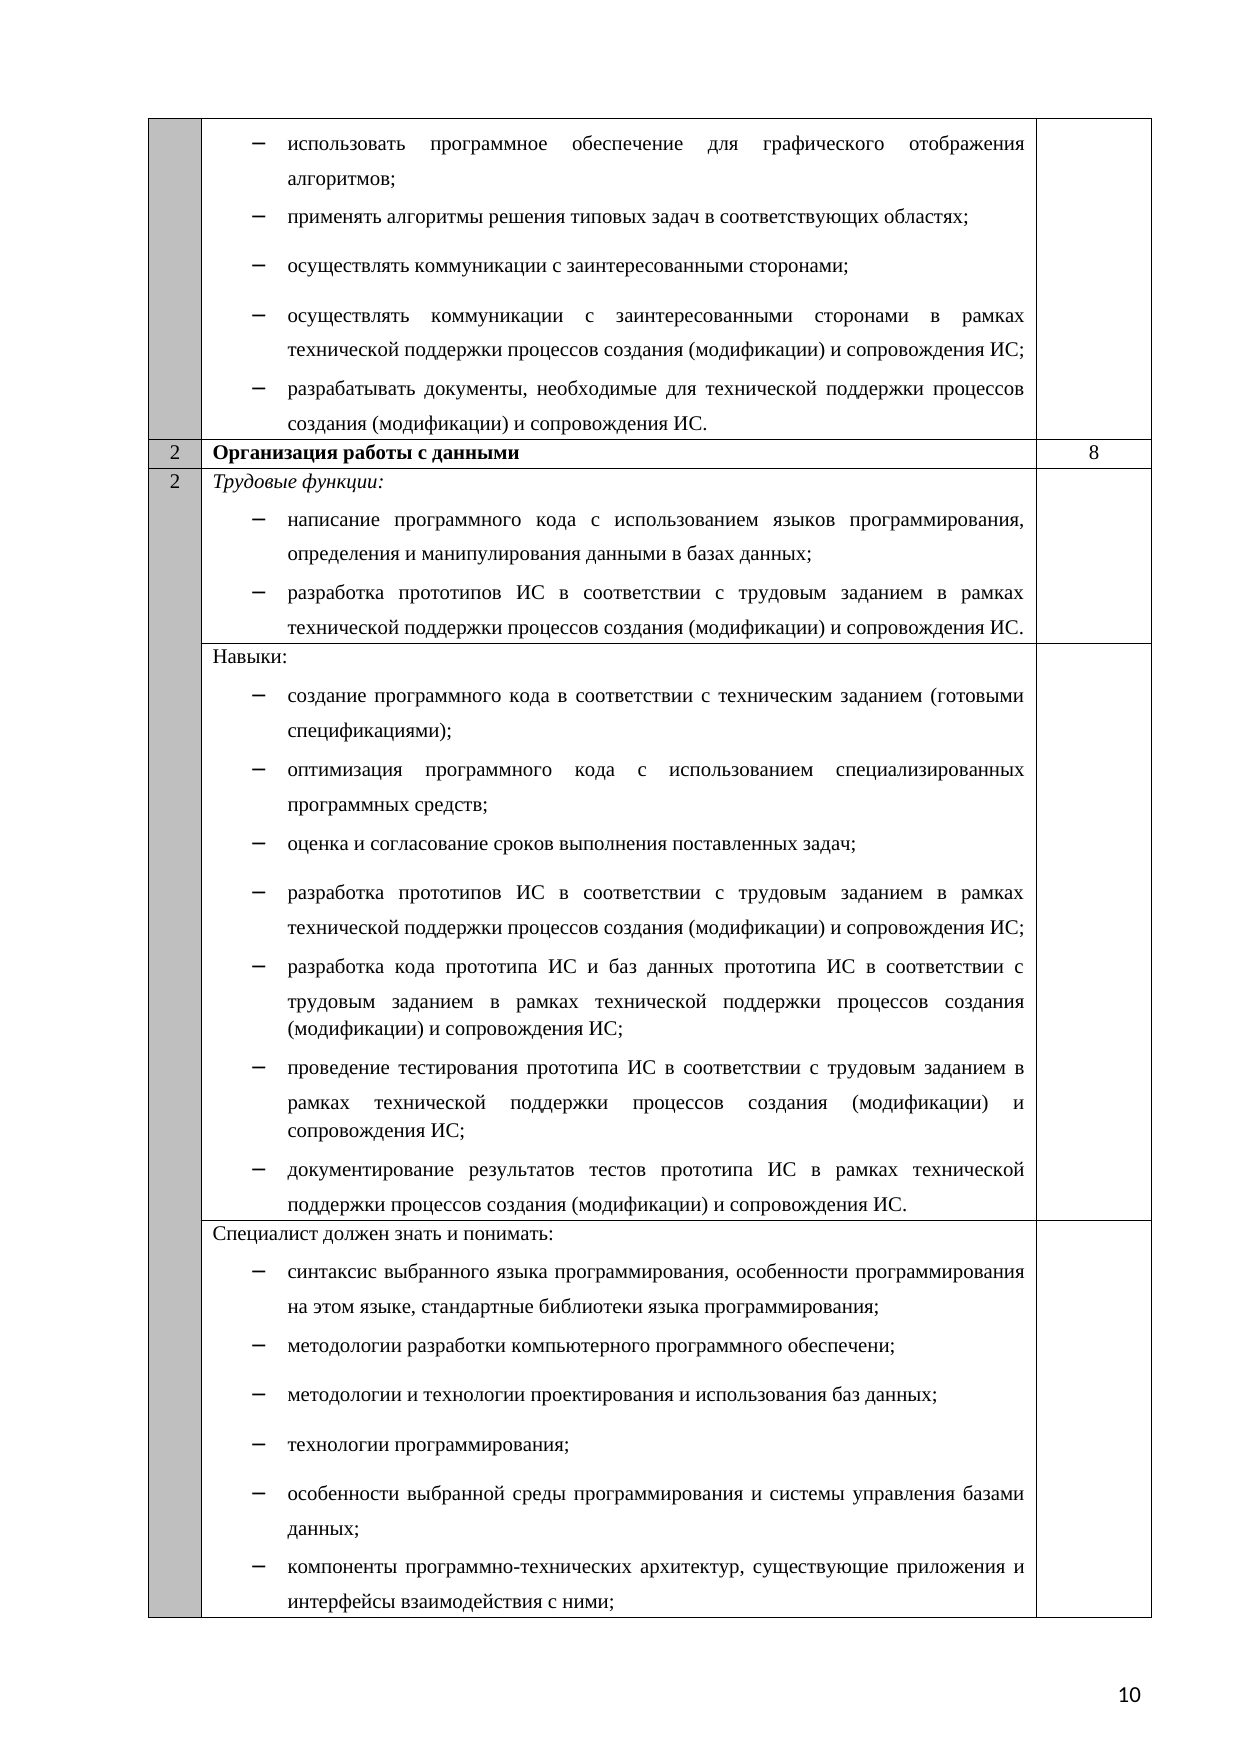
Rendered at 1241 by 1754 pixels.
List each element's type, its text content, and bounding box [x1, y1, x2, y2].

table_cell 8 [1037, 440, 1151, 468]
table_cell Навыки: создание программного кода в соответствии с техническим заданием (готовыми спецификациями); оптимизация программного кода с использованием специализированных программных средств; оценка и согласование сроков выполнения поставленных задач; разработка прототипов ИС в соответствии с трудовым заданием в рамках технической поддержки процессов создания (модификации) и сопровождения ИС; разработка кода прототипа ИС и баз данных прототипа ИС в соответствии с трудовым заданием в рамках технической поддержки процессов создания (модификации) и сопровождения ИС; проведение тестирования прототипа ИС в соответствии с трудовым заданием в рамках технической поддержки процессов создания (модификации) и сопровождения ИС; документирование результатов тестов прототипа ИС в рамках технической поддержки процессов создания (модификации) и сопровождения ИС. [202, 644, 1036, 1219]
table_cell [1037, 1221, 1151, 1617]
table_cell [202, 1221, 1036, 1617]
table_cell [1037, 644, 1151, 1219]
table_cell Трудовые функции: написание программного кода с использованием языков программирования, определения и манипулирования данными в базах данных; разработка прототипов ИС в соответствии с трудовым заданием в рамках технической поддержки процессов создания (модификации) и сопровождения ИС. [202, 469, 1036, 643]
table_cell [1037, 119, 1151, 439]
table_cell 2 [149, 469, 201, 1617]
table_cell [202, 119, 1036, 439]
table_cell [1037, 469, 1151, 643]
table_cell 2 [149, 440, 201, 468]
table_cell Организация работы с данными [202, 440, 1036, 468]
